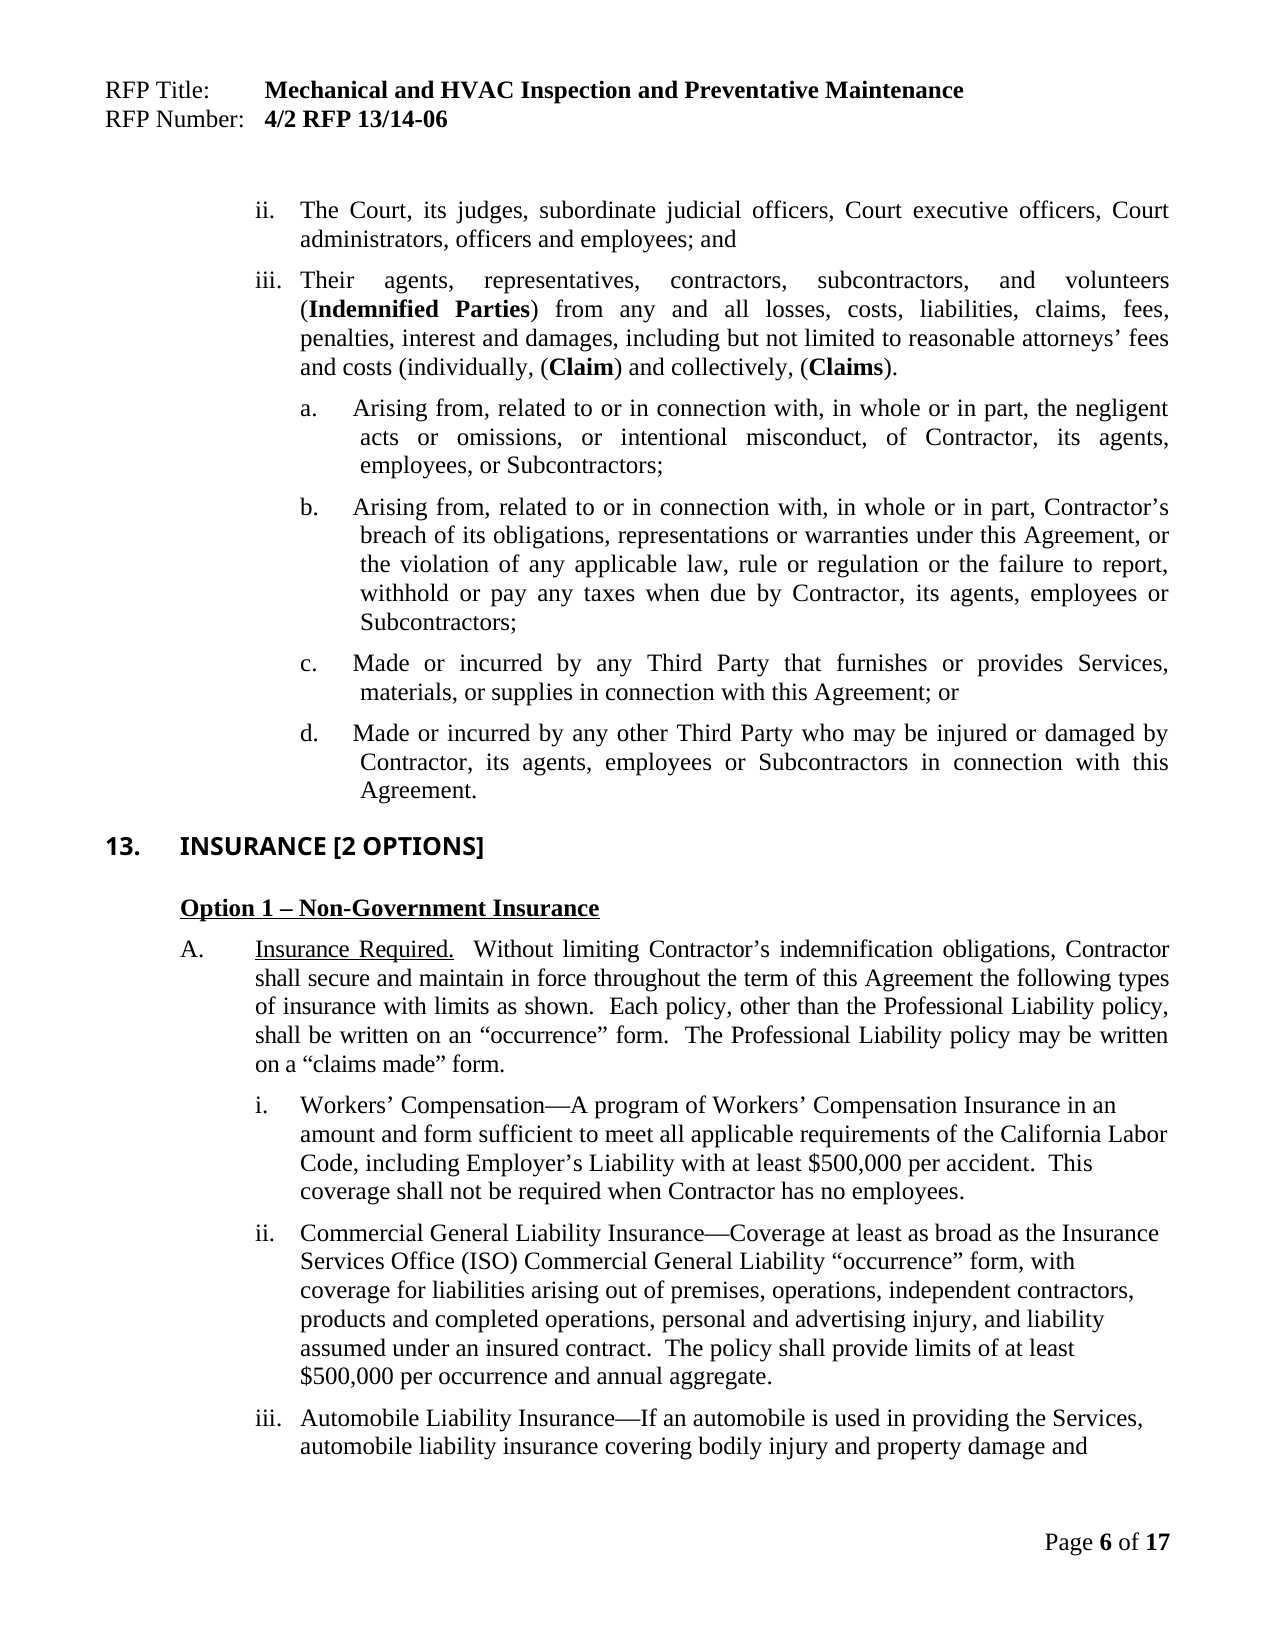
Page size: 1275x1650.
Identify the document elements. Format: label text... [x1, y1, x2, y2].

list Arising from, related to or in connection with, in whole or in part, the negligent acts or omissions, or intentional misconduct, of Contractor, its agents, employees, or Subcontractors; [300, 393, 1170, 479]
list Their agents, representatives, contractors, subcontractors, and volunteers (Indemnified Parties) from any and all losses, costs, liabilities, claims, fees, penalties, interest and damages, including but not limited to reasonable attorneys’ fees and costs (individually, (Claim) and collectively, (Claims). [255, 265, 1170, 380]
text Option 1 – Non-Government Insurance [105, 893, 1170, 921]
list Commercial General Liability Insurance—Coverage at least as broad as the Insurance Services Office (ISO) Commercial General Liability “occurrence” form, with coverage for liabilities arising out of premises, operations, independent contractors, products and completed operations, personal and advertising injury, and liability assumed under an insured contract. The policy shall provide limits of at least $500,000 per occurrence and annual aggregate. [255, 1218, 1170, 1390]
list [255, 1403, 1170, 1460]
list The Court, its judges, subordinate judicial officers, Court executive officers, Court administrators, officers and employees; and [255, 195, 1170, 253]
list Insurance Required. Without limiting Contractor’s indemnification obligations, Contractor shall secure and maintain in force throughout the term of this Agreement the following types of insurance with limits as shown. Each policy, other than the Professional Liability policy, shall be written on an “occurrence” form. The Professional Liability policy may be written on a “claims made” form. [180, 934, 1170, 1078]
list Made or incurred by any Third Party that furnishes or provides Services, materials, or supplies in connection with this Agreement; or [300, 648, 1170, 705]
list Insurance [2 Options] [105, 829, 1170, 863]
list Arising from, related to or in connection with, in whole or in part, Contractor’s breach of its obligations, representations or warranties under this Agreement, or the violation of any applicable law, rule or regulation or the failure to report, withhold or pay any taxes when due by Contractor, its agents, employees or Subcontractors; [300, 492, 1170, 635]
list Made or incurred by any other Third Party who may be injured or damaged by Contractor, its agents, employees or Subcontractors in connection with this Agreement. [300, 718, 1170, 804]
list Workers’ Compensation—A program of Workers’ Compensation Insurance in an amount and form sufficient to meet all applicable requirements of the California Labor Code, including Employer’s Liability with at least $500,000 per accident. This coverage shall not be required when Contractor has no employees. [255, 1090, 1170, 1205]
